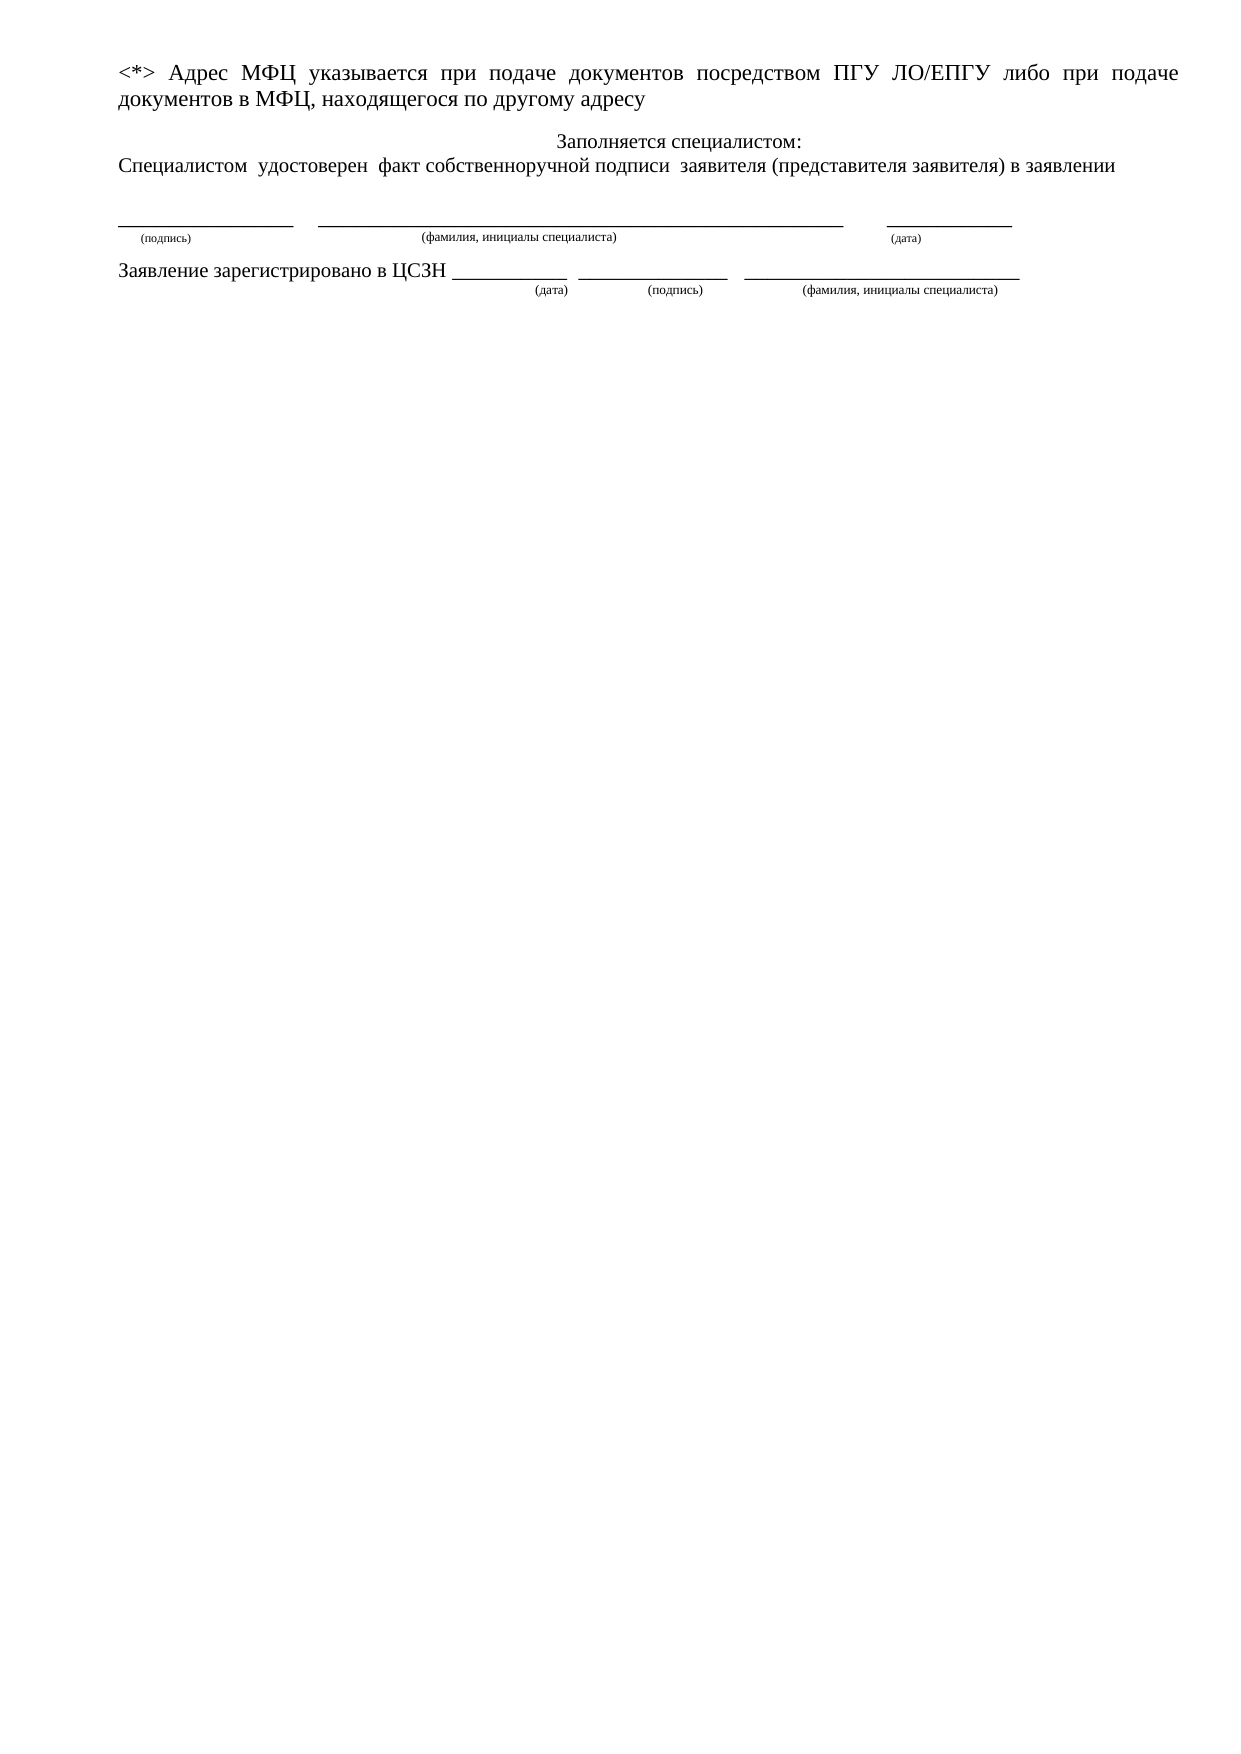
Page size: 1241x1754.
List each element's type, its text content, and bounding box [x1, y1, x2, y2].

text ______________ __________________________________________ __________ [118, 201, 1181, 229]
text Заявление зарегистрировано в ЦСЗН __________ _____________ ________________________ [118, 256, 1181, 282]
text Заполняется специалистом: [118, 128, 1181, 153]
text <*> Адрес МФЦ указывается при подаче документов посредством ПГУ ЛО/ЕПГУ либо при подаче документов в МФЦ, находящегося по другому адресу [118, 59, 1181, 112]
text (дата) (подпись) (фамилия, инициалы специалиста) [174, 282, 1240, 308]
text (подпись) (фамилия, инициалы специалиста) (дата) [118, 229, 1181, 256]
text Специалистом удостоверен факт собственноручной подписи заявителя (представителя заявителя) в заявлении [118, 153, 1181, 177]
